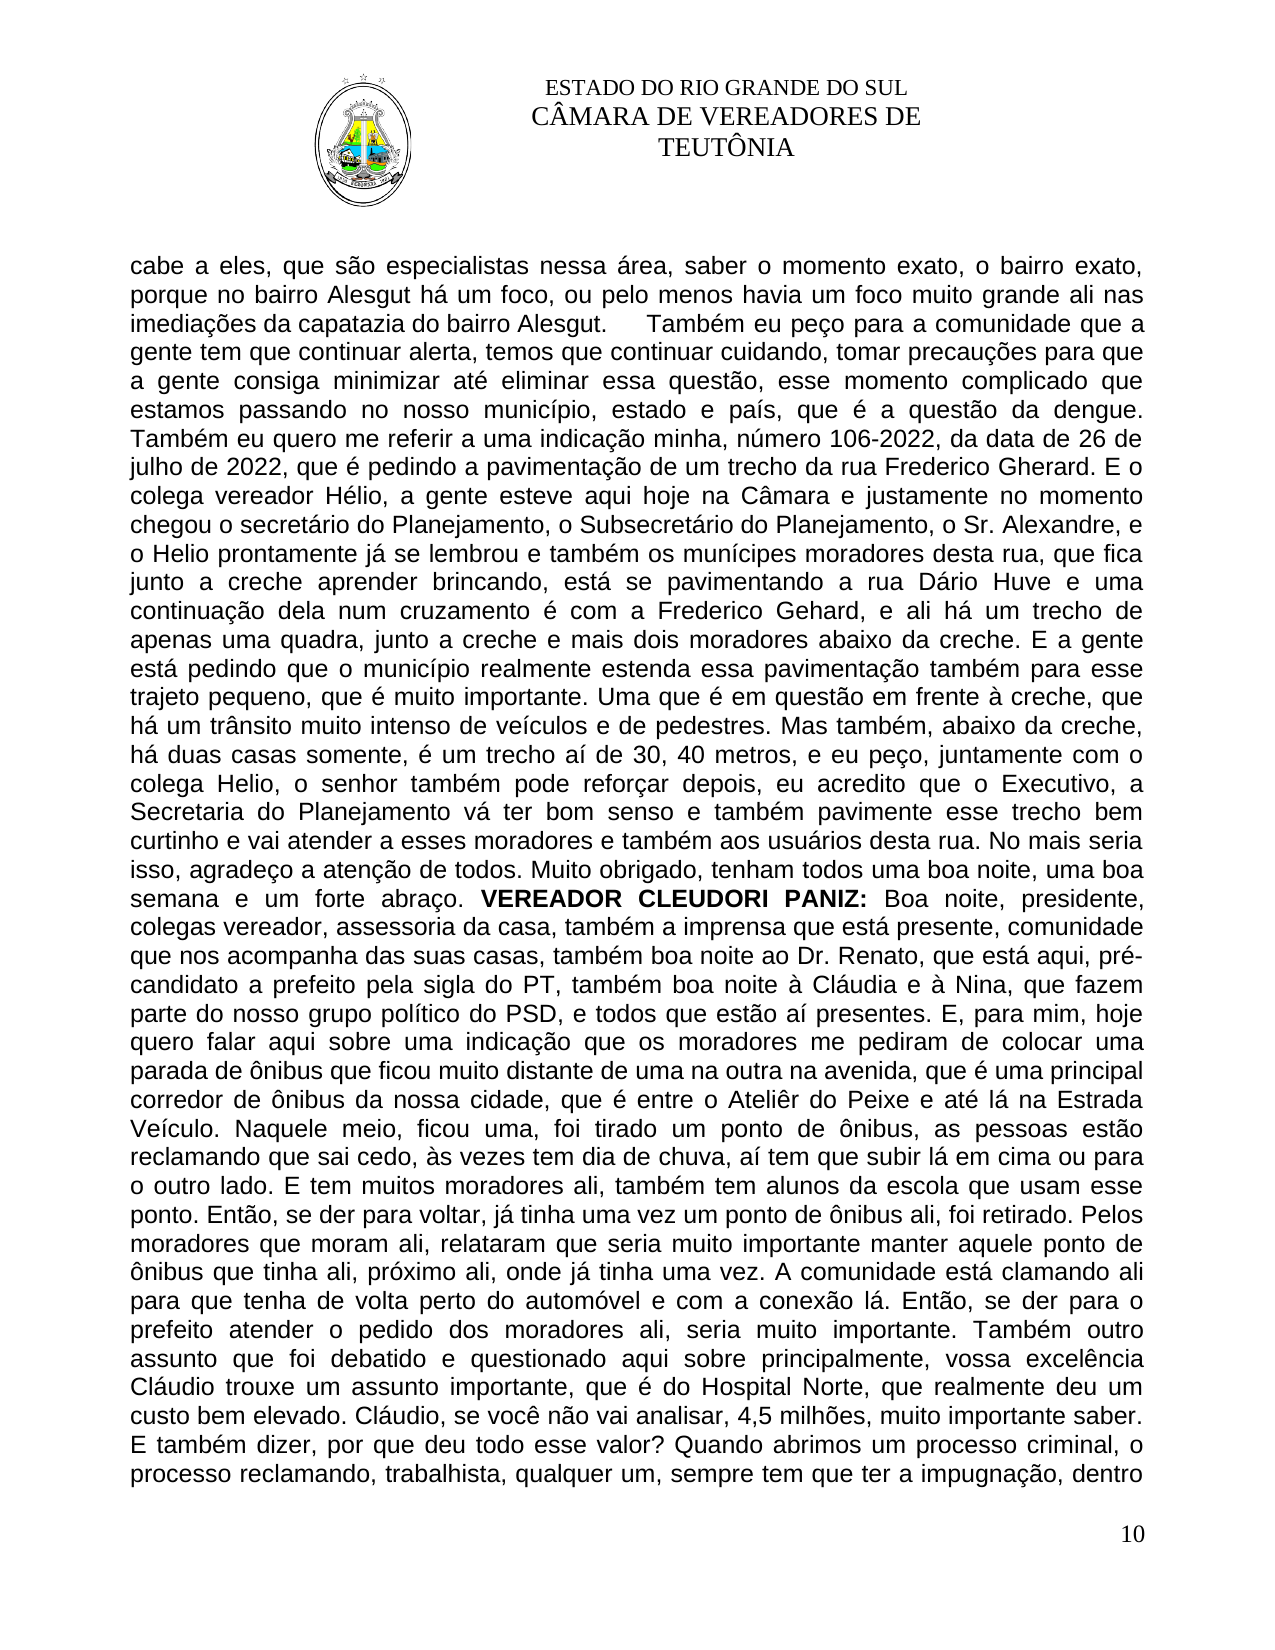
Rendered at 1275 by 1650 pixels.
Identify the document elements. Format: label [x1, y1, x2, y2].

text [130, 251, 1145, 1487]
picture [314, 73, 412, 207]
